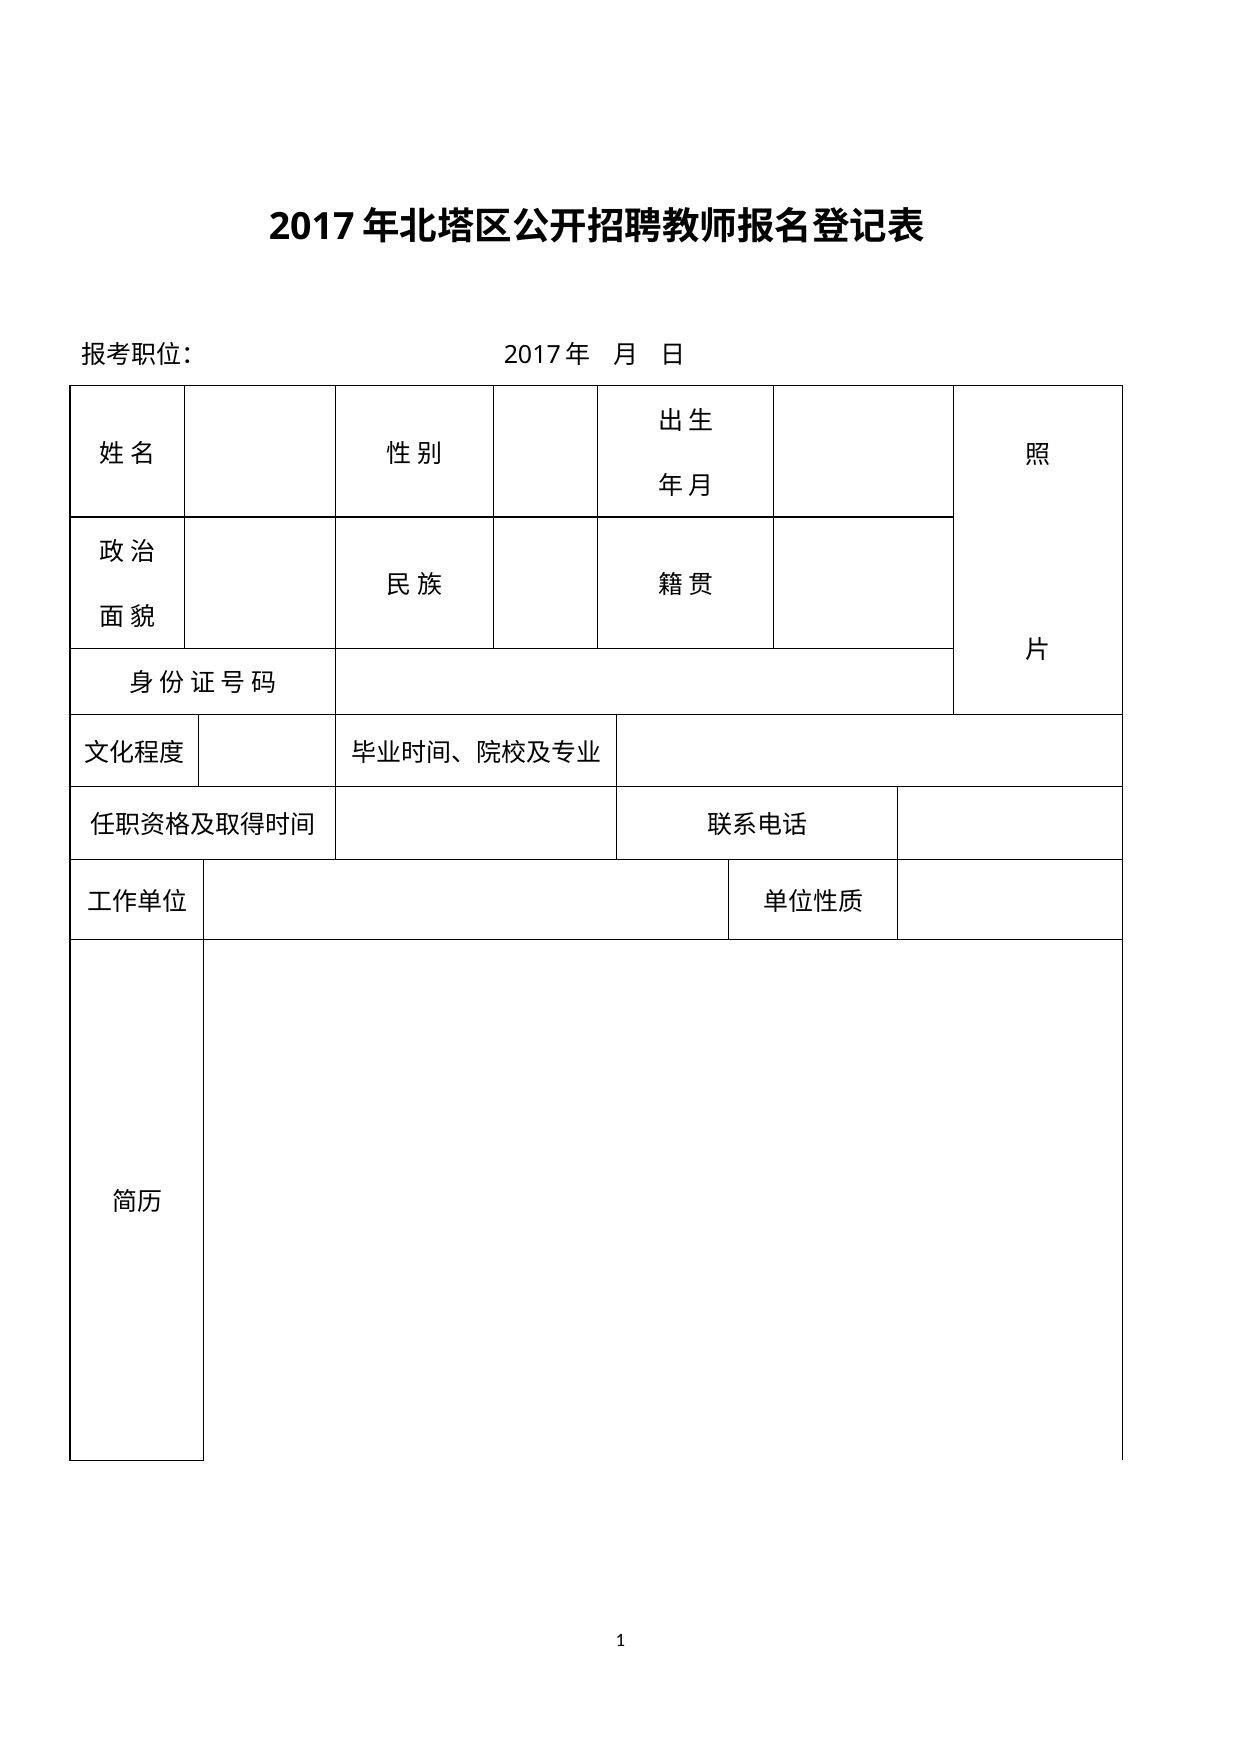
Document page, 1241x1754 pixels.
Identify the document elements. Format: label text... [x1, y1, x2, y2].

table_cell 简历 [71, 940, 203, 1460]
table_cell [336, 649, 953, 713]
table_cell [185, 386, 335, 516]
table_cell 任职资格及取得时间 [71, 787, 335, 858]
table_cell [204, 860, 728, 939]
table_cell 联系电话 [617, 787, 897, 858]
table_cell 籍 贯 [598, 518, 773, 647]
table_cell [185, 518, 335, 647]
table_cell [494, 386, 597, 516]
table_cell 毕业时间、院校及专业 [336, 715, 616, 786]
table_cell 政 治 面 貌 [71, 518, 184, 647]
table_cell [898, 860, 1122, 939]
table_cell 民 族 [336, 518, 493, 647]
table_cell 单位性质 [729, 860, 897, 939]
table_cell 文化程度 [71, 715, 198, 786]
table_cell [336, 787, 616, 858]
table_cell 出 生 年 月 [598, 386, 773, 516]
table_cell 身 份 证 号 码 [71, 649, 335, 713]
table_cell [617, 715, 1122, 786]
table_cell [204, 940, 1122, 1460]
table_cell 姓 名 [71, 386, 184, 516]
table_cell 性 别 [336, 386, 493, 516]
table_cell [774, 386, 953, 516]
table_cell 工作单位 [71, 860, 203, 939]
table_cell [898, 787, 1122, 858]
table_cell [774, 518, 953, 647]
table_header 2017年北塔区公开招聘教师报名登记表 报考职位： 2017年 月 日 [70, 190, 1123, 385]
table_cell [494, 518, 597, 647]
table_cell 照 片 [954, 386, 1122, 713]
table_cell [199, 715, 335, 786]
